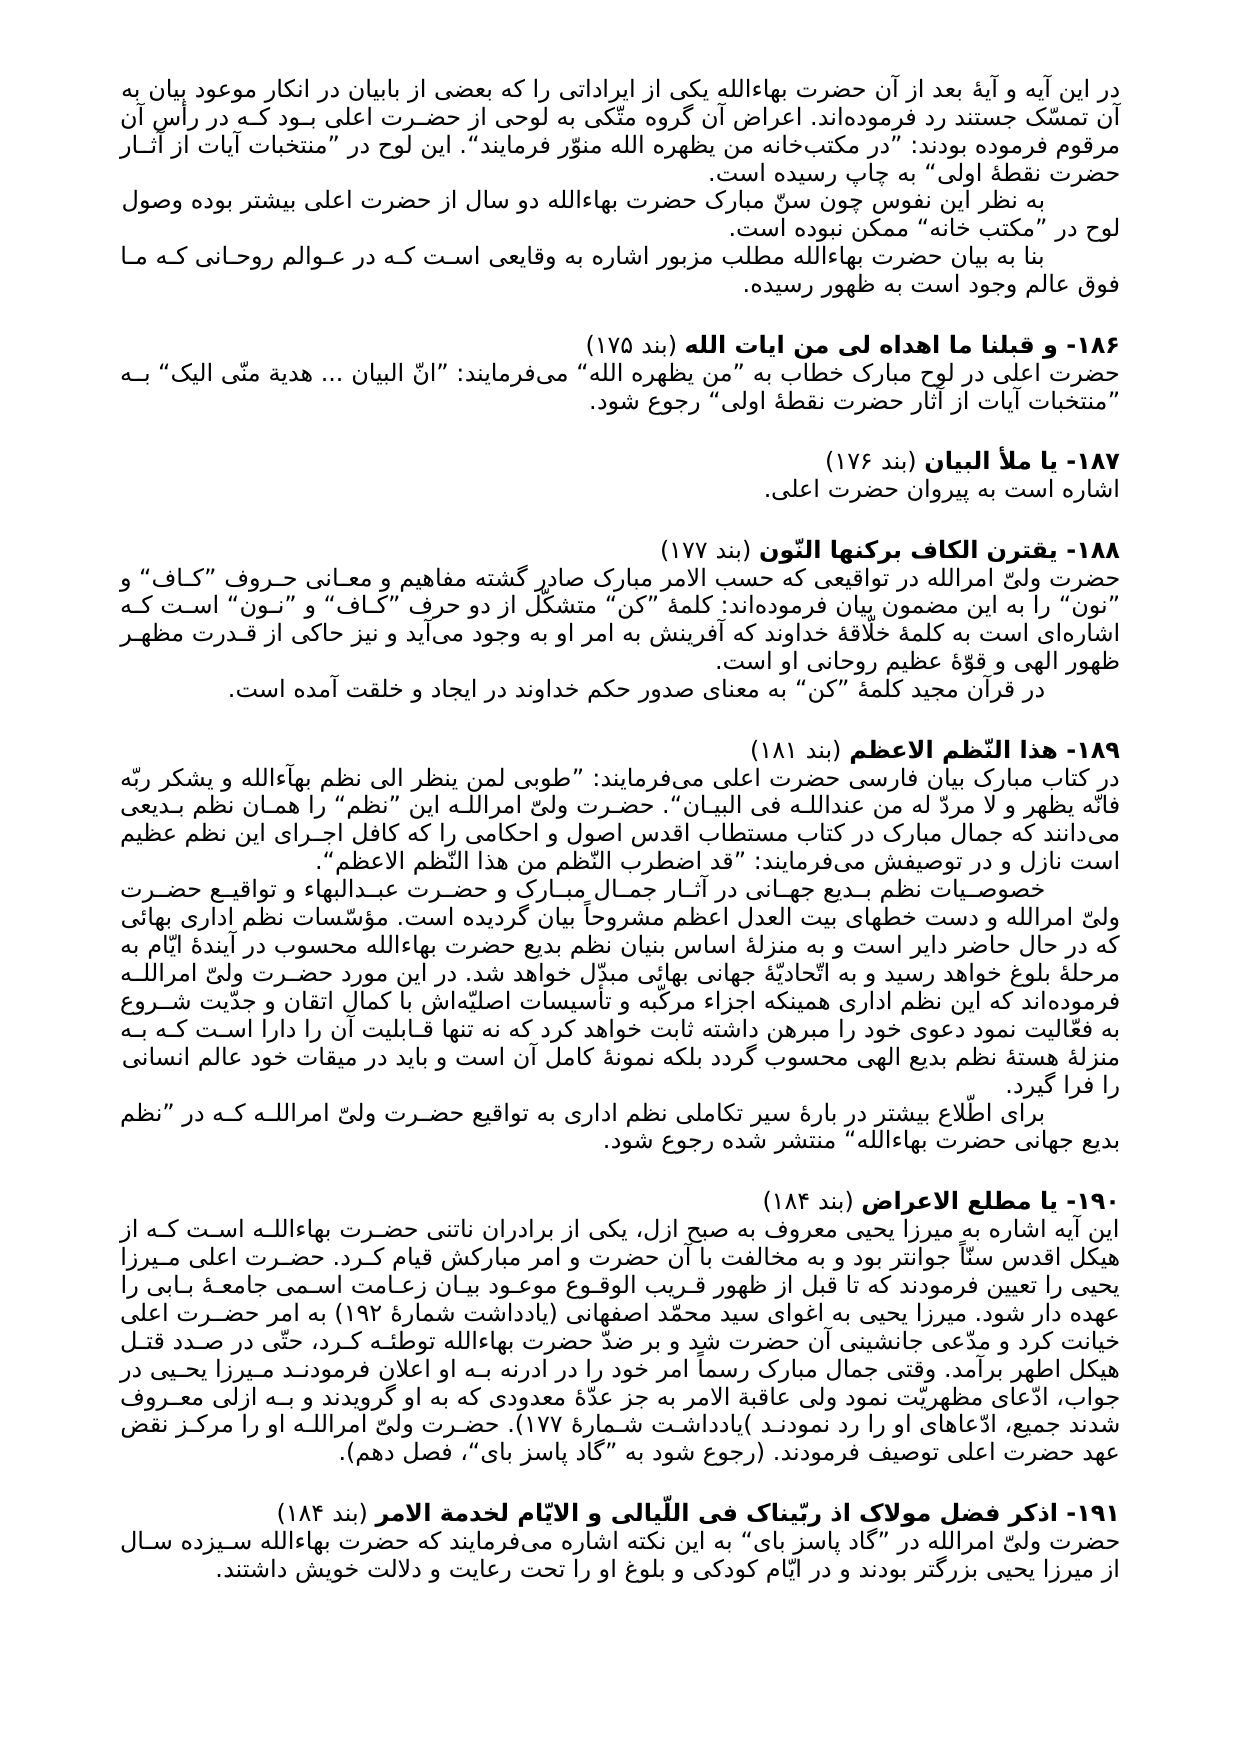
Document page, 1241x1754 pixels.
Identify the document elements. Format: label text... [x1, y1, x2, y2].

text حضرت ولیّ امرالله در تواقيعی که حسب الامر مبارک صادر گشته مفاهيم و معانی حروف ”کاف“ و ”نون“ را به اين مضمون بيان فرموده‌اند: کلمهٔ ”کن“ متشکّل از دو حرف ”کاف“ و ”نون“ است که اشاره‌ای است به کلمهٔ خلّاقهٔ خداوند که آفرينش به امر او به وجود می‌آيد و نيز حاکی از قدرت مظهر ظهور الهی و قوّهٔ عظيم روحانی او است. [120, 564, 1120, 675]
text در قرآن مجيد کلمهٔ ”کن“ به معنای صدور حکم خداوند در ايجاد و خلقت آمده است. [120, 675, 1120, 703]
text ١٨٨- يقترن الکاف برکنها النّون (بند ١٧٧) [120, 536, 1120, 564]
text ١٩٠- يا مطلع الاعراض (بند ١٨۴) [120, 1187, 1120, 1215]
text ١٨٩- هذا النّظم الاعظم (بند ١٨١) [120, 736, 1120, 764]
text اشاره است به پيروان حضرت اعلی. [120, 475, 1120, 503]
text خصوصيات نظم بديع جهانی در آثار جمال مبارک و حضرت عبدالبهاء و تواقيع حضرت ولیّ امرالله و دست خطهای بيت العدل اعظم مشروحاً بيان گرديده است. مؤسّسات نظم اداری بهائی که در حال حاضر داير است و به منزلهٔ اساس بنيان نظم بديع حضرت بهاءالله محسوب در آيندهٔ ايّام به مرحلهٔ بلوغ خواهد رسيد و به اتّحاديّهٔ جهانی بهائی مبدّل خواهد شد. در اين مورد حضرت ولیّ امرالله فرموده‌اند که اين نظم اداری همينکه اجزاء مرکّبه و تأسيسات اصليّه‌اش با کمال اتقان و جدّيت شروع به فعّاليت نمود دعوی خود را مبرهن داشته ثابت خواهد کرد که نه تنها قابليت آن را دارا است که به منزلهٔ هستهٔ نظم بديع الهی محسوب گردد بلکه نمونهٔ کامل آن است و بايد در ميقات خود عالم انسانی را فرا گيرد. [120, 875, 1120, 1099]
text در کتاب مبارک بيان فارسی حضرت اعلی می‌فرمايند: ”طوبی لمن ينظر الی نظم بهآءالله و يشکر ربّه فانّه يظهر و لا مردّ له من عندالله فی البيان“. حضرت ولیّ امرالله اين ”نظم“ را همان نظم بديعی می‌دانند که جمال مبارک در کتاب مستطاب اقدس اصول و احکامی را که کافل اجرای اين نظم عظيم است نازل و در توصيفش می‌فرمايند: ”قد اضطرب النّظم من هذا النّظم الاعظم“. [120, 764, 1120, 875]
text برای اطّلاع بيشتر در بارهٔ سير تکاملی نظم اداری به تواقيع حضرت ولیّ امرالله که در ”نظم بديع جهانی حضرت بهاءالله“ منتشر شده رجوع شود. [120, 1099, 1120, 1154]
text حضرت ولیّ امرالله در ”گاد پاسز بای“ به اين نکته اشاره می‌فرمايند که حضرت بهاءالله سيزده سال از ميرزا يحيی بزرگتر بودند و در ايّام کودکی و بلوغ او را تحت رعايت و دلالت خويش داشتند. [120, 1527, 1120, 1583]
text ١٩١- اذکر فضل مولاک اذ ربّيناک فی اللّيالی و الايّام لخدمة الامر (بند ١٨۴) [120, 1499, 1120, 1527]
text ١٨٧- يا ملأ البيان (بند ١٧۶) [120, 447, 1120, 475]
text ١٨۶- و قبلنا ما اهداه لی من ايات الله (بند ١٧۵) [120, 331, 1120, 359]
text اين آيه اشاره به ميرزا يحيی معروف به صبح ازل، يکی از برادران ناتنی حضرت بهاءالله است که از هيکل اقدس سنّاً جوانتر بود و به مخالفت با آن حضرت و امر مبارکش قيام کرد. حضرت اعلی ميرزا يحيی را تعيين فرمودند که تا قبل از ظهور قريب الوقوع موعود بيان زعامت اسمی جامعهٔ بابی را عهده دار شود. ميرزا يحيی به اغوای سيد محمّد اصفهانی (يادداشت شمارهٔ ١٩٢) به امر حضرت اعلی خيانت کرد و مدّعی جانشينی آن حضرت شد و بر ضدّ حضرت بهاءالله توطئه کرد، حتّی در صدد قتل هيکل اطهر برآمد. وقتی جمال مبارک رسماً امر خود را در ادرنه به او اعلان فرمودند ميرزا يحيی در جواب، ادّعای مظهريّت نمود ولی عاقبة الامر به جز عدّهٔ معدودی که به او گرويدند و به ازلی معروف شدند جميع، ادّعاهای او را رد نمودند )يادداشت شمارهٔ ١٧٧). حضرت ولیّ امرالله او را مرکز نقض عهد حضرت اعلی توصيف فرمودند. (رجوع شود به ”گاد پاسز بای“، فصل دهم). [120, 1215, 1120, 1466]
text به نظر اين نفوس چون سنّ مبارک حضرت بهاءالله دو سال از حضرت اعلی بيشتر بوده وصول لوح در ”مکتب خانه“ ممکن نبوده است. [120, 187, 1120, 242]
text در اين آيه و آيهٔ بعد از آن حضرت بهاءالله يکی از ايراداتی را که بعضی از بابيان در انکار موعود بيان به آن تمسّک جستند رد فرموده‌اند. اعراض آن گروه متّکی به لوحی از حضرت اعلی بود که در رأس آن مرقوم فرموده بودند: ”در مکتب‌خانه من يظهره الله منوّر فرمايند“. اين لوح در ”منتخبات آيات از آثار حضرت نقطهٔ اولی“ به چاپ رسيده است. [120, 75, 1120, 187]
text حضرت اعلی در لوح مبارک خطاب به ”من يظهره الله“ می‌فرمايند: ”انّ البيان ... هدية منّی اليک“ به ”منتخبات آيات از آثار حضرت نقطهٔ اولی“ رجوع شود. [120, 359, 1120, 415]
text بنا به بيان حضرت بهاءالله مطلب مزبور اشاره به وقايعی است که در عوالم روحانی که ما فوق عالم وجود است به ظهور رسيده. [120, 242, 1120, 298]
